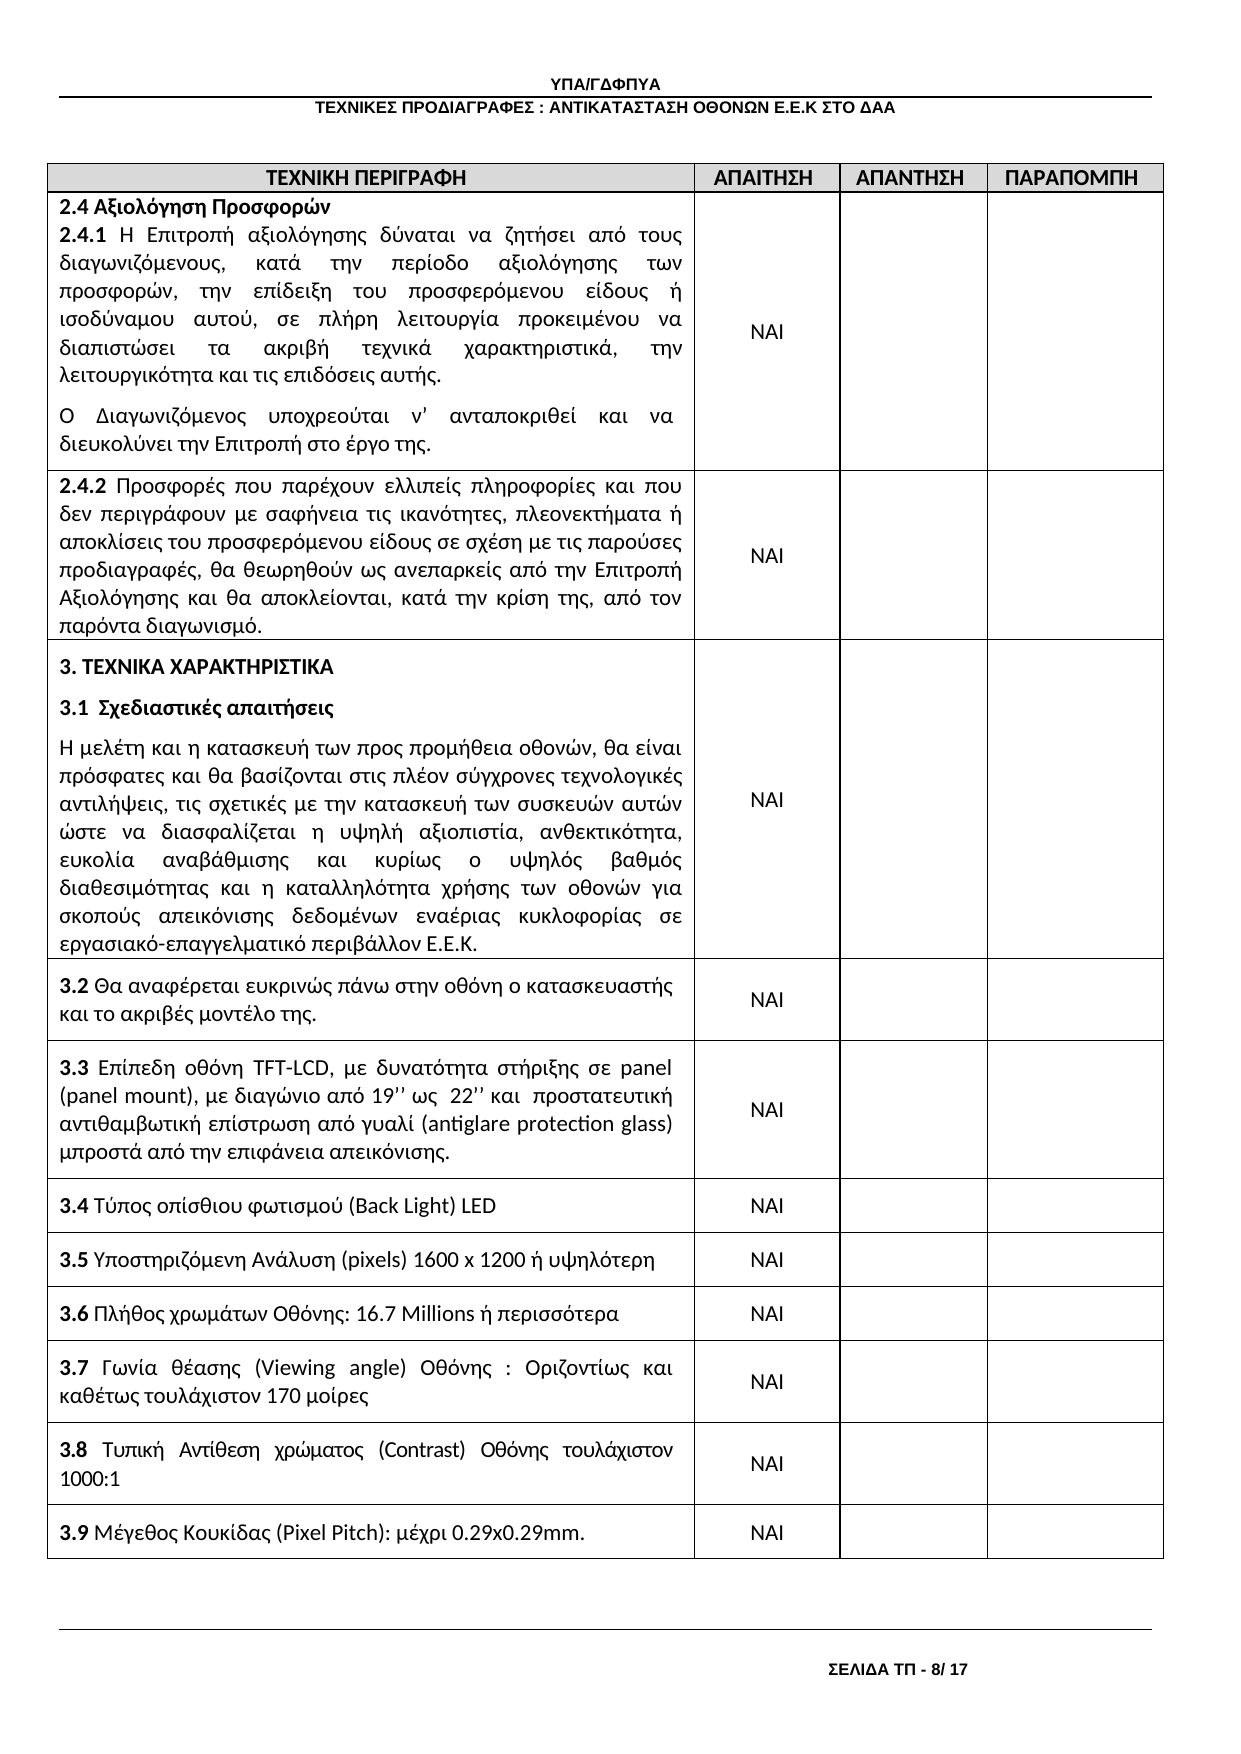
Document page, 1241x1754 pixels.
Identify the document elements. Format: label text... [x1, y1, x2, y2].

table_cell ΝΑΙ [695, 1287, 839, 1340]
table_cell 2.4.2 Προσφορές που παρέχουν ελλιπείς πληροφορίες και που δεν περιγράφουν με σαφήνεια τις ικανότητες, πλεονεκτήματα ή αποκλίσεις του προσφερόμενου είδους σε σχέση με τις παρούσες προδιαγραφές, θα θεωρηθούν ως ανεπαρκείς από την Επιτροπή Αξιολόγησης και θα αποκλείονται, κατά την κρίση της, από τον παρόντα διαγωνισμό. [48, 471, 694, 639]
table_cell [841, 471, 987, 639]
table_cell 2.4 Αξιολόγηση Προσφορών 2.4.1 Η Επιτροπή αξιολόγησης δύναται να ζητήσει από τους διαγωνιζόμενους, κατά την περίοδο αξιολόγησης των προσφορών, την επίδειξη του προσφερόμενου είδους ή ισοδύναμου αυτού, σε πλήρη λειτουργία προκειμένου να διαπιστώσει τα ακριβή τεχνικά χαρακτηριστικά, την λειτουργικότητα και τις επιδόσεις αυτής. Ο Διαγωνιζόμενος υποχρεούται ν’ ανταποκριθεί και να διευκολύνει την Επιτροπή στο έργο της. [48, 193, 694, 470]
table_cell [841, 959, 987, 1040]
table_cell ΝΑΙ [695, 1505, 839, 1558]
table_cell ΝΑΙ [695, 1179, 839, 1232]
table_cell 3.6 Πλήθος χρωμάτων Οθόνης: 16.7 Millions ή περισσότερα [48, 1287, 694, 1340]
table_cell [988, 1423, 1163, 1504]
table_cell [841, 1041, 987, 1178]
table_cell ΝΑΙ [695, 1341, 839, 1422]
table_cell [841, 1505, 987, 1558]
table_header ΑΠΑΝΤΗΣΗ [841, 164, 987, 191]
table_cell 3.4 Τύπος οπίσθιου φωτισμού (Back Light) LED [48, 1179, 694, 1232]
table_cell [988, 1233, 1163, 1286]
table_cell [841, 193, 987, 470]
table_cell 3. ΤΕΧΝΙΚΑ ΧΑΡΑΚΤHΡΙΣΤΙΚΑ 3.1 Σχεδιαστικές απαιτήσεις Η μελέτη και η κατασκευή των προς προμήθεια οθονών, θα είναι πρόσφατες και θα βασίζονται στις πλέον σύγχρονες τεχνολογικές αντιλήψεις, τις σχετικές με την κατασκευή των συσκευών αυτών ώστε να διασφαλίζεται η υψηλή αξιοπιστία, ανθεκτικότητα, ευκολία αναβάθμισης και κυρίως ο υψηλός βαθμός διαθεσιμότητας και η καταλληλότητα χρήσης των οθονών για σκοπούς απεικόνισης δεδομένων εναέριας κυκλοφορίας σε εργασιακό-επαγγελματικό περιβάλλον Ε.Ε.Κ. [48, 640, 694, 958]
table_cell ΝΑΙ [695, 1233, 839, 1286]
table_cell [841, 640, 987, 958]
table_cell [988, 1041, 1163, 1178]
table_cell ΝΑΙ [695, 1041, 839, 1178]
table_cell [988, 1287, 1163, 1340]
table_cell [988, 1341, 1163, 1422]
table_cell [988, 640, 1163, 958]
table_header ΠΑΡΑΠΟΜΠΗ [988, 164, 1163, 191]
table_cell ΝΑΙ [695, 193, 839, 470]
table_cell 3.8 Τυπική Αντίθεση χρώματος (Contrast) Οθόνης τουλάχιστον 1000:1 [48, 1423, 694, 1504]
table_cell [988, 1505, 1163, 1558]
table_cell [841, 1423, 987, 1504]
table_cell [841, 1341, 987, 1422]
table_cell ΝΑΙ [695, 1423, 839, 1504]
table_header ΑΠΑΙΤΗΣΗ [695, 164, 839, 191]
table_cell 3.3 Επίπεδη οθόνη TFT-LCD, με δυνατότητα στήριξης σε panel (panel mount), με διαγώνιο από 19’’ ως 22’’ και προστατευτική αντιθαμβωτική επίστρωση από γυαλί (antiglare protection glass) μπροστά από την επιφάνεια απεικόνισης. [48, 1041, 694, 1178]
table_cell [988, 1179, 1163, 1232]
table_cell 3.7 Γωνία θέασης (Viewing angle) Οθόνης : Οριζοντίως και καθέτως τουλάχιστον 170 μοίρες [48, 1341, 694, 1422]
table_header ΤΕΧΝΙΚΗ ΠΕΡΙΓΡΑΦΗ [48, 164, 694, 191]
table_cell [841, 1179, 987, 1232]
table_cell [841, 1287, 987, 1340]
table_cell 3.5 Υποστηριζόμενη Ανάλυση (pixels) 1600 x 1200 ή υψηλότερη [48, 1233, 694, 1286]
table_cell 3.2 Θα αναφέρεται ευκρινώς πάνω στην οθόνη ο κατασκευαστής και το ακριβές μοντέλο της. [48, 959, 694, 1040]
table_cell ΝΑΙ [695, 959, 839, 1040]
table_cell ΝΑΙ [695, 471, 839, 639]
table_cell [988, 193, 1163, 470]
table_cell ΝΑΙ [695, 640, 839, 958]
table_cell [988, 959, 1163, 1040]
table_cell 3.9 Μέγεθος Κουκίδας (Pixel Pitch): μέχρι 0.29x0.29mm. [48, 1505, 694, 1558]
table_cell [988, 471, 1163, 639]
table_cell [841, 1233, 987, 1286]
